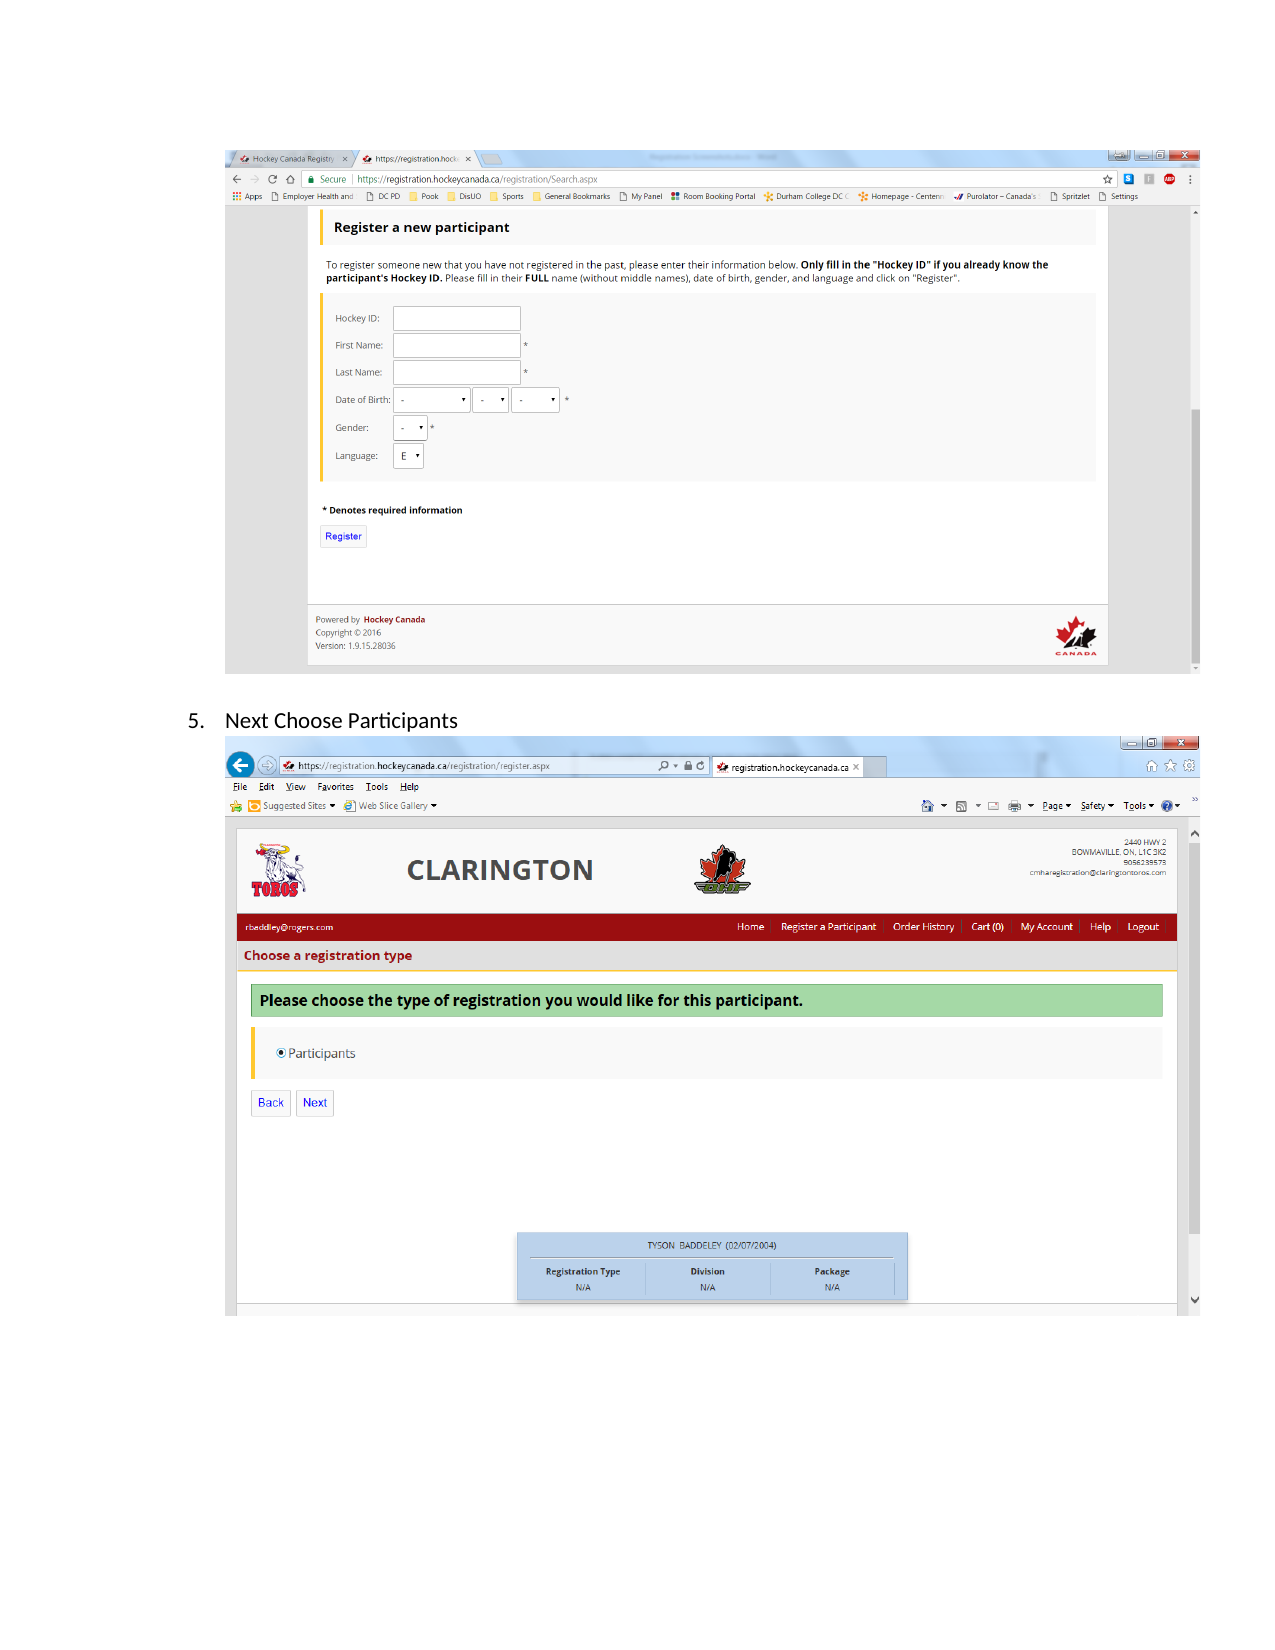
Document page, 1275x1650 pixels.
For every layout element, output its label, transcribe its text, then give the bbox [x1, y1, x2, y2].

picture [225, 150, 1200, 674]
picture [225, 736, 1200, 1316]
